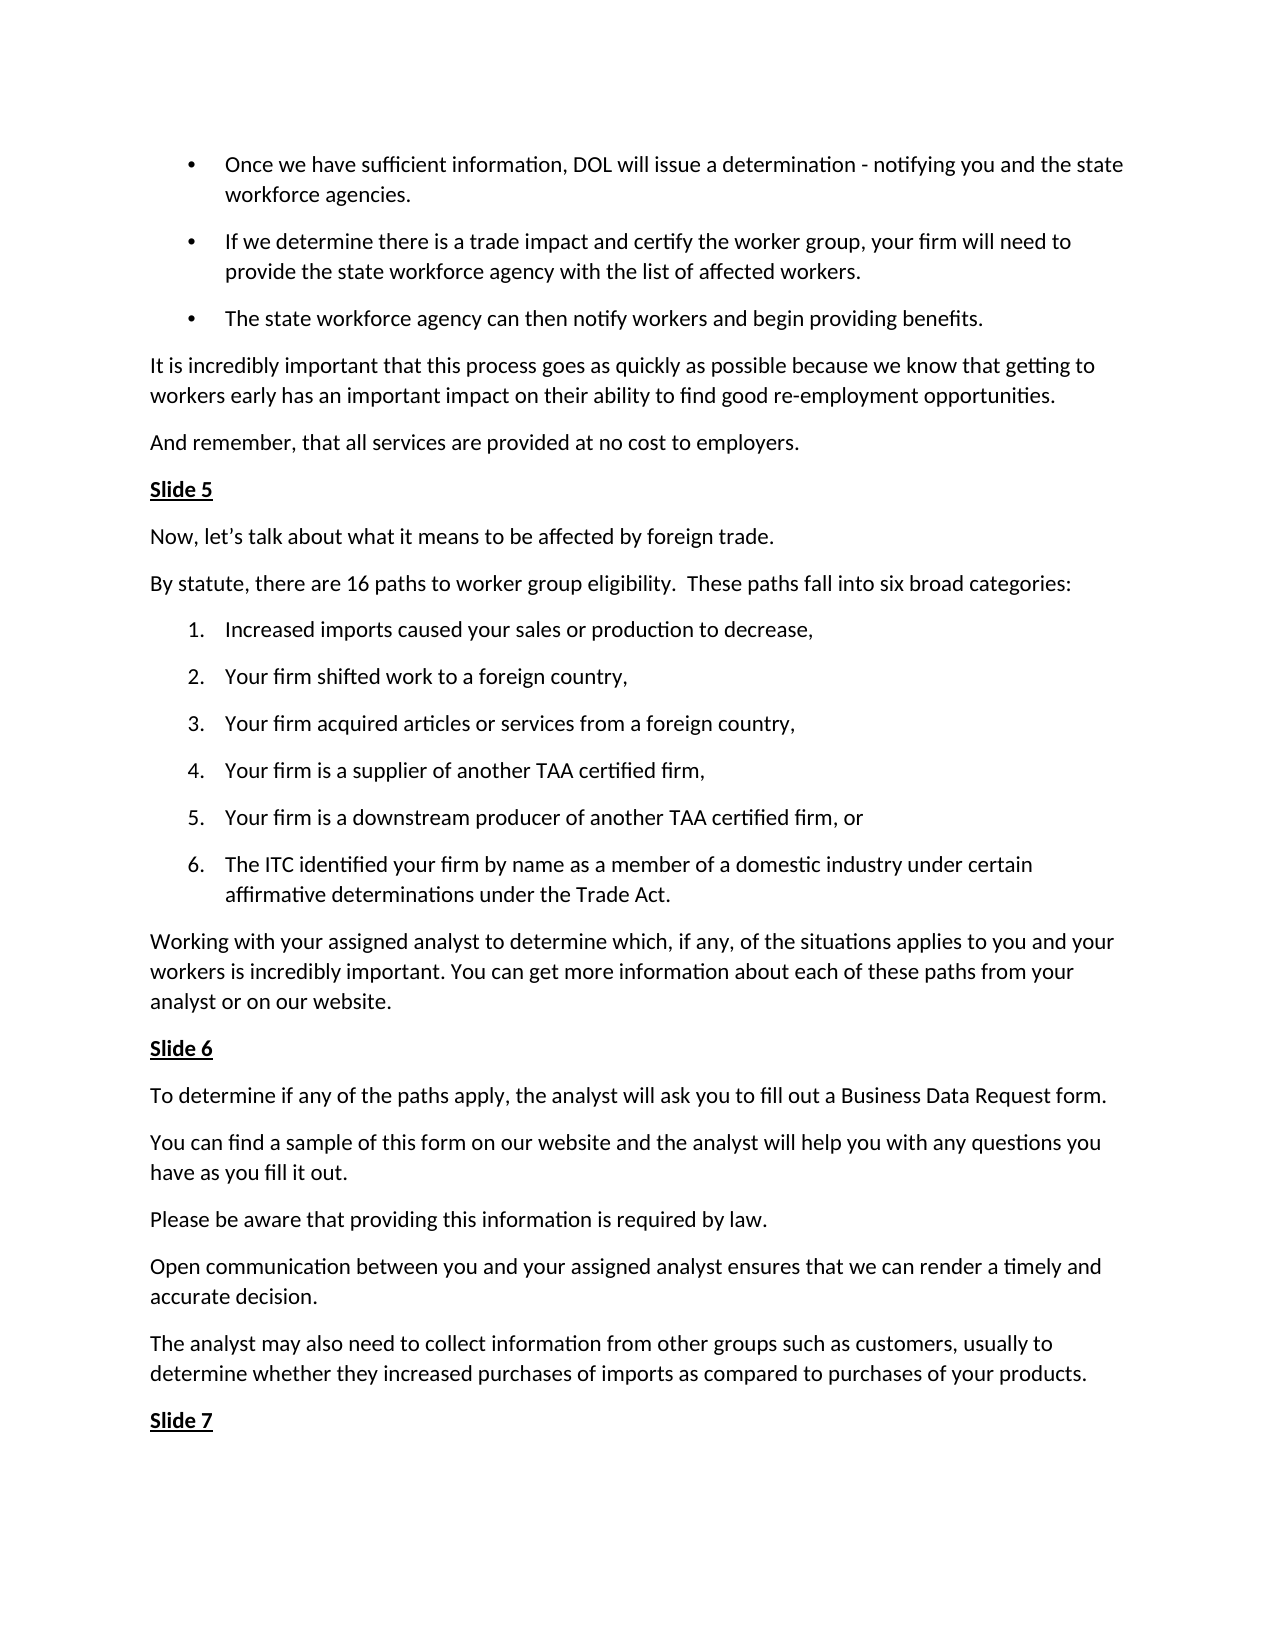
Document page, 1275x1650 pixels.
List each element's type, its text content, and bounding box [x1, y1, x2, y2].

list The ITC identified your firm by name as a member of a domestic industry under certain affirmative determinations under the Trade Act. [187, 850, 1125, 908]
list Your firm acquired articles or services from a foreign country, [187, 709, 1125, 737]
text You can find a sample of this form on our website and the analyst will help you with any questions you have as you fill it out. [150, 1128, 1125, 1186]
text And remember, that all services are provided at no cost to employers. [150, 428, 1125, 456]
text Slide 7 [150, 1406, 1125, 1434]
text Please be aware that providing this information is required by law. [150, 1205, 1125, 1233]
list If we determine there is a trade impact and certify the worker group, your firm will need to provide the state workforce agency with the list of affected workers. [187, 227, 1125, 285]
list Your firm is a supplier of another TAA certified firm, [187, 756, 1125, 784]
list The state workforce agency can then notify workers and begin providing benefits. [187, 304, 1125, 332]
list Once we have sufficient information, DOL will issue a determination - notifying you and the state workforce agencies. [187, 150, 1125, 208]
text Slide 6 [150, 1034, 1125, 1062]
text Slide 5 [150, 475, 1125, 503]
text To determine if any of the paths apply, the analyst will ask you to fill out a Business Data Request form. [150, 1081, 1125, 1109]
list Increased imports caused your sales or production to decrease, [187, 616, 1125, 644]
list Your firm is a downstream producer of another TAA certified firm, or [187, 803, 1125, 831]
text It is incredibly important that this process goes as quickly as possible because we know that getting to workers early has an important impact on their ability to find good re-employment opportunities. [150, 351, 1125, 409]
text By statute, there are 16 paths to worker group eligibility. These paths fall into six broad categories: [150, 569, 1125, 597]
text Now, let’s talk about what it means to be affected by foreign trade. [150, 522, 1125, 550]
text Open communication between you and your assigned analyst ensures that we can render a timely and accurate decision. [150, 1252, 1125, 1310]
list Your firm shifted work to a foreign country, [187, 662, 1125, 691]
text Working with your assigned analyst to determine which, if any, of the situations applies to you and your workers is incredibly important. You can get more information about each of these paths from your analyst or on our website. [150, 927, 1125, 1016]
text The analyst may also need to collect information from other groups such as customers, usually to determine whether they increased purchases of imports as compared to purchases of your products. [150, 1329, 1125, 1387]
